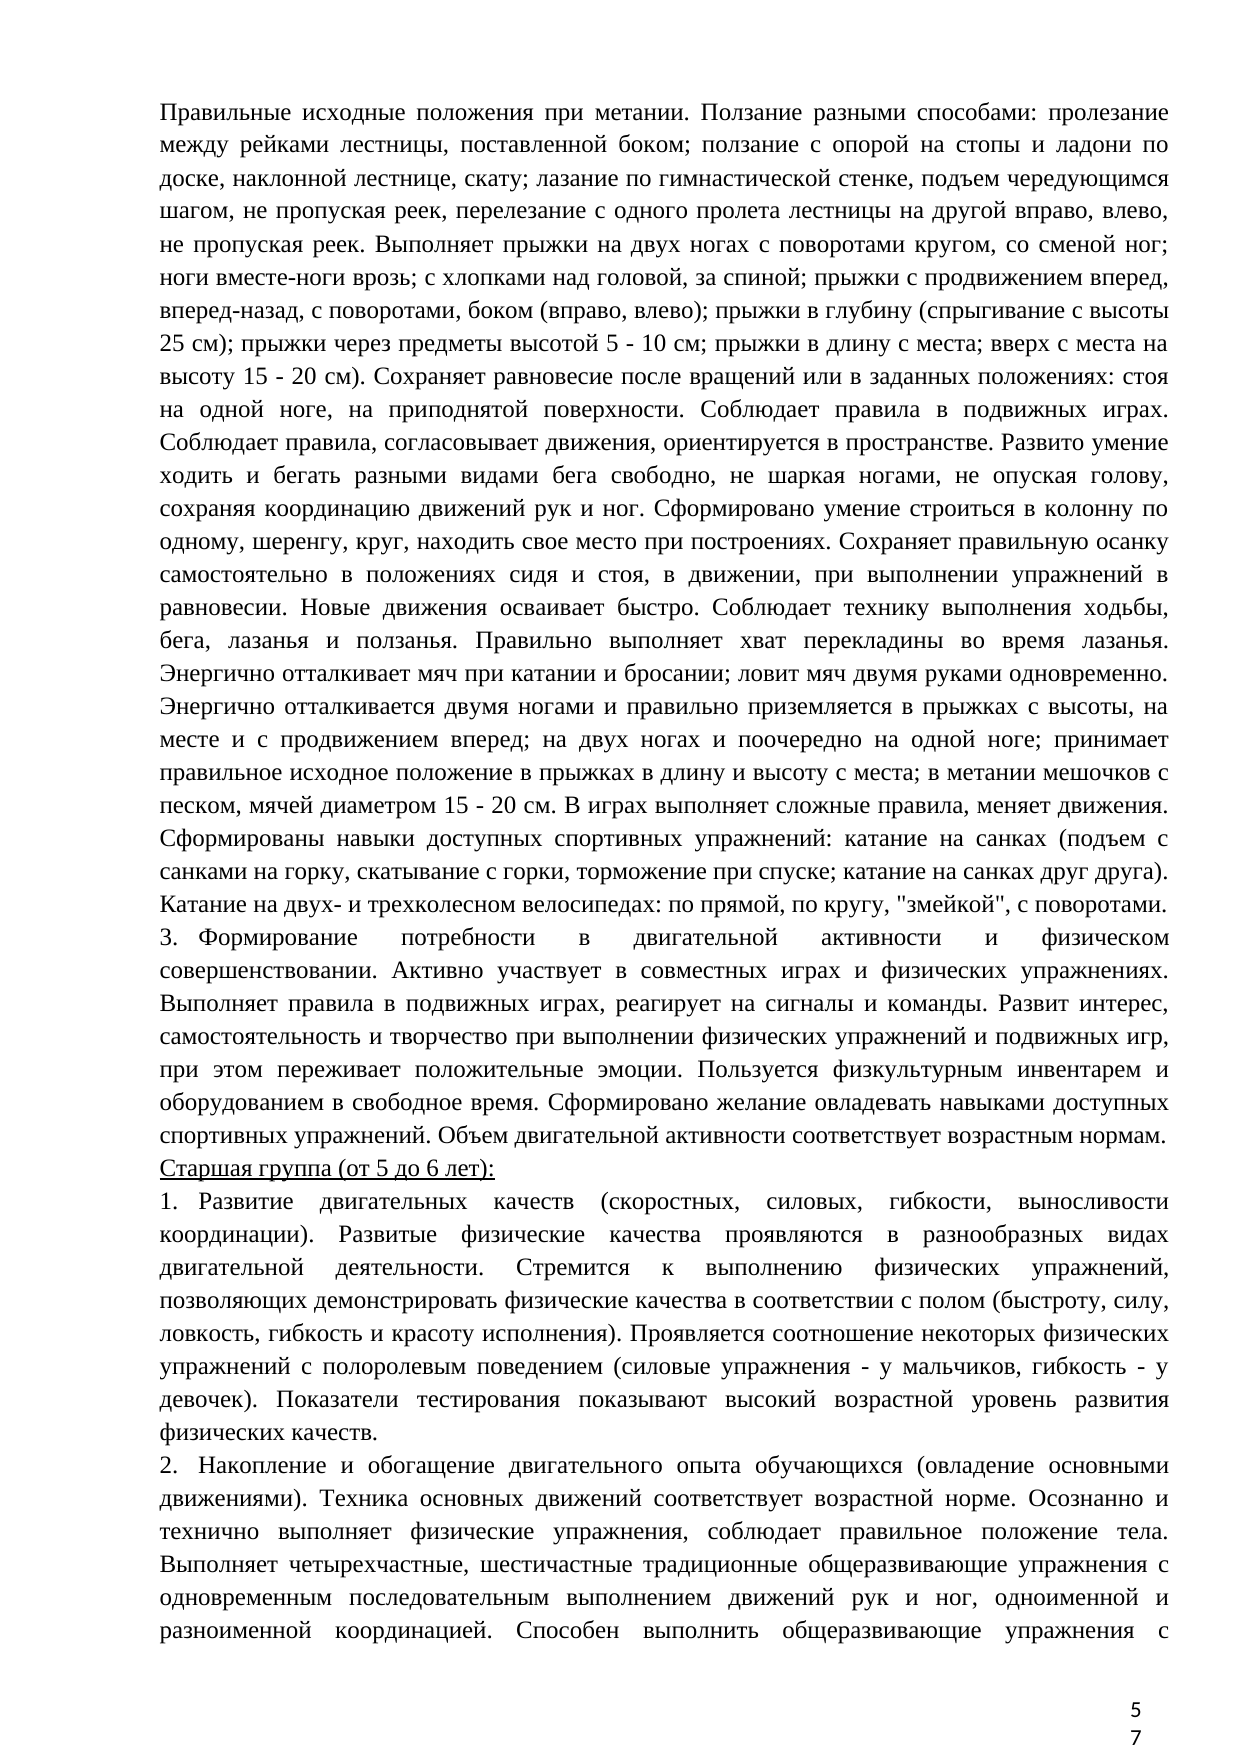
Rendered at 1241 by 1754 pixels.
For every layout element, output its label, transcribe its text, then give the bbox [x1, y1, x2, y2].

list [159, 1450, 1170, 1644]
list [159, 97, 1170, 918]
text Старшая группа (от 5 до 6 лет): [159, 1153, 1170, 1182]
list Формирование потребности в двигательной активности и физическом совершенствовании. Активно участвует в совместных играх и физических упражнениях. Выполняет правила в подвижных играх, реагирует на сигналы и команды. Развит интерес, самостоятельность и творчество при выполнении физических упражнений и подвижных игр, при этом переживает положительные эмоции. Пользуется физкультурным инвентарем и оборудованием в свободное время. Сформировано желание овладевать навыками доступных спортивных упражнений. Объем двигательной активности соответствует возрастным нормам. [159, 922, 1170, 1149]
list Развитие двигательных качеств (скоростных, силовых, гибкости, выносливости координации). Развитые физические качества проявляются в разнообразных видах двигательной деятельности. Стремится к выполнению физических упражнений, позволяющих демонстрировать физические качества в соответствии с полом (быстроту, силу, ловкость, гибкость и красоту исполнения). Проявляется соотношение некоторых физических упражнений с полоролевым поведением (силовые упражнения - у мальчиков, гибкость - у девочек). Показатели тестирования показывают высокий возрастной уровень развития физических качеств. [159, 1186, 1170, 1446]
